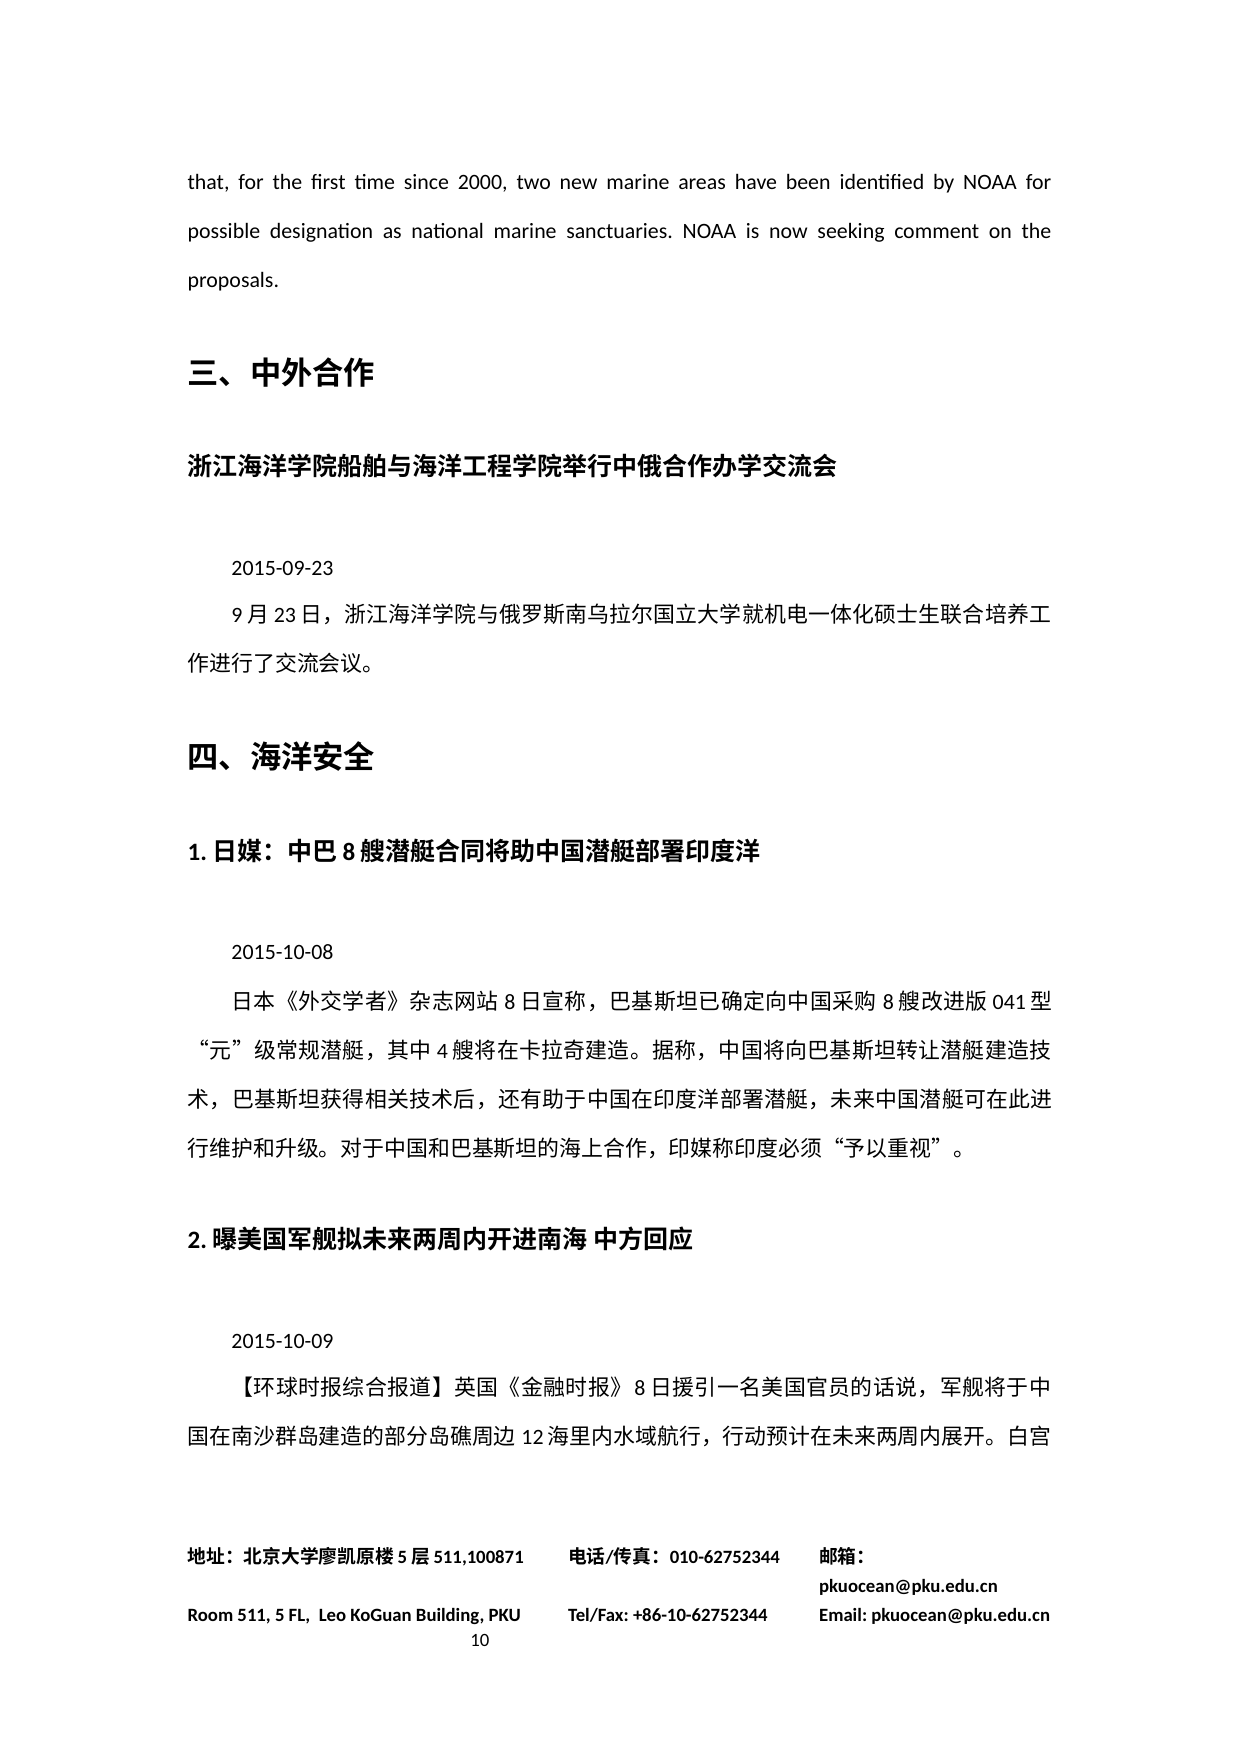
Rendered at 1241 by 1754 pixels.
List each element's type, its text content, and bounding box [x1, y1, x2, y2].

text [187, 1370, 1053, 1451]
subtitle 三、中外合作 [187, 338, 1053, 403]
text 日本《外交学者》杂志网站8日宣称，巴基斯坦已确定向中国采购8艘改进版041型“元”级常规潜艇，其中4艘将在卡拉奇建造。据称，中国将向巴基斯坦转让潜艇建造技术，巴基斯坦获得相关技术后，还有助于中国在印度洋部署潜艇，未来中国潜艇可在此进行维护和升级。对于中国和巴基斯坦的海上合作，印媒称印度必须“予以重视”。 [187, 984, 1053, 1163]
text 2015-09-23 [187, 551, 1053, 583]
text 9月23日，浙江海洋学院与俄罗斯南乌拉尔国立大学就机电一体化硕士生联合培养工作进行了交流会议。 [187, 597, 1053, 678]
subtitle 浙江海洋学院船舶与海洋工程学院举行中俄合作办学交流会 [187, 432, 1053, 497]
subtitle 2. 曝美国军舰拟未来两周内开进南海 中方回应 [187, 1206, 1053, 1271]
text 2015-10-08 [187, 936, 1053, 968]
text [187, 166, 1053, 296]
subtitle 四、海洋安全 [187, 723, 1053, 788]
subtitle 1. 日媒：中巴8艘潜艇合同将助中国潜艇部署印度洋 [187, 817, 1053, 882]
text 2015-10-09 [187, 1324, 1053, 1357]
